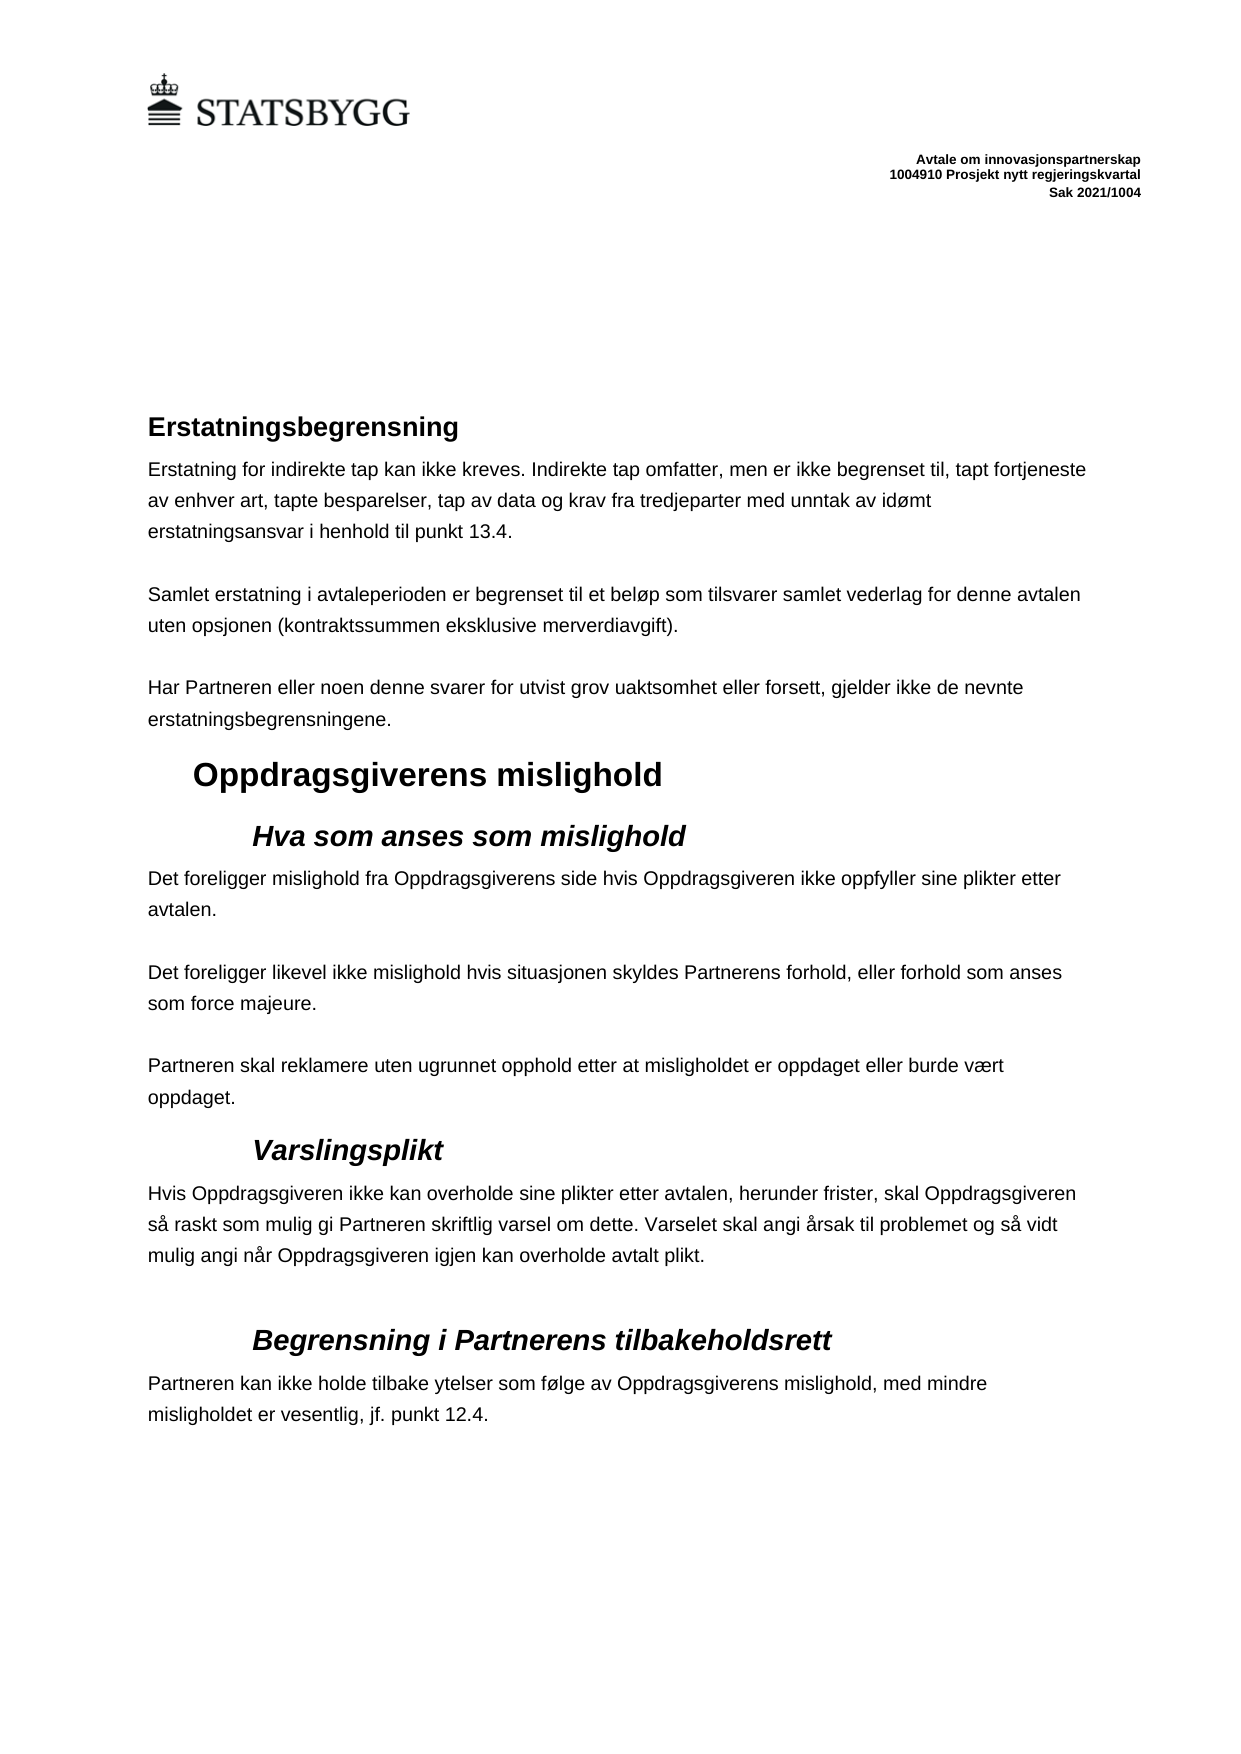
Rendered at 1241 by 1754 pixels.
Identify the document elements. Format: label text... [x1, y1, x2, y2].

text Det foreligger mislighold fra Oppdragsgiverens side hvis Oppdragsgiveren ikke oppfyller sine plikter etter avtalen. [148, 858, 1093, 921]
text Erstatning for indirekte tap kan ikke kreves. Indirekte tap omfatter, men er ikke begrenset til, tapt fortjeneste av enhver art, tapte besparelser, tap av data og krav fra tredjeparter med unntak av idømt erstatningsansvar i henhold til punkt 13.4. [148, 449, 1093, 543]
text Partneren kan ikke holde tilbake ytelser som følge av Oppdragsgiverens mislighold, med mindre misligholdet er vesentlig, jf. punkt 12.4. [148, 1363, 1093, 1425]
subtitle Hva som anses som mislighold [252, 818, 1093, 852]
subtitle Varslingsplikt [252, 1133, 1093, 1167]
text Hvis Oppdragsgiveren ikke kan overholde sine plikter etter avtalen, herunder frister, skal Oppdragsgiveren så raskt som mulig gi Partneren skriftlig varsel om dette. Varselet skal angi årsak til problemet og så vidt mulig angi når Oppdragsgiveren igjen kan overholde avtalt plikt. [148, 1173, 1093, 1267]
text Partneren skal reklamere uten ugrunnet opphold etter at misligholdet er oppdaget eller burde vært oppdaget. [148, 1046, 1093, 1108]
text Det foreligger likevel ikke mislighold hvis situasjonen skyldes Partnerens forhold, eller forhold som anses som force majeure. [148, 952, 1093, 1014]
picture [147, 73, 410, 126]
subtitle Oppdragsgiverens mislighold [193, 755, 1093, 793]
text Har Partneren eller noen denne svarer for utvist grov uaktsomhet eller forsett, gjelder ikke de nevnte erstatningsbegrensningene. [148, 668, 1093, 730]
text Samlet erstatning i avtaleperioden er begrenset til et beløp som tilsvarer samlet vederlag for denne avtalen uten opsjonen (kontraktssummen eksklusive merverdiavgift). [148, 574, 1093, 636]
subtitle Erstatningsbegrensning [148, 411, 1093, 443]
subtitle Begrensning i Partnerens tilbakeholdsrett [252, 1323, 1093, 1357]
